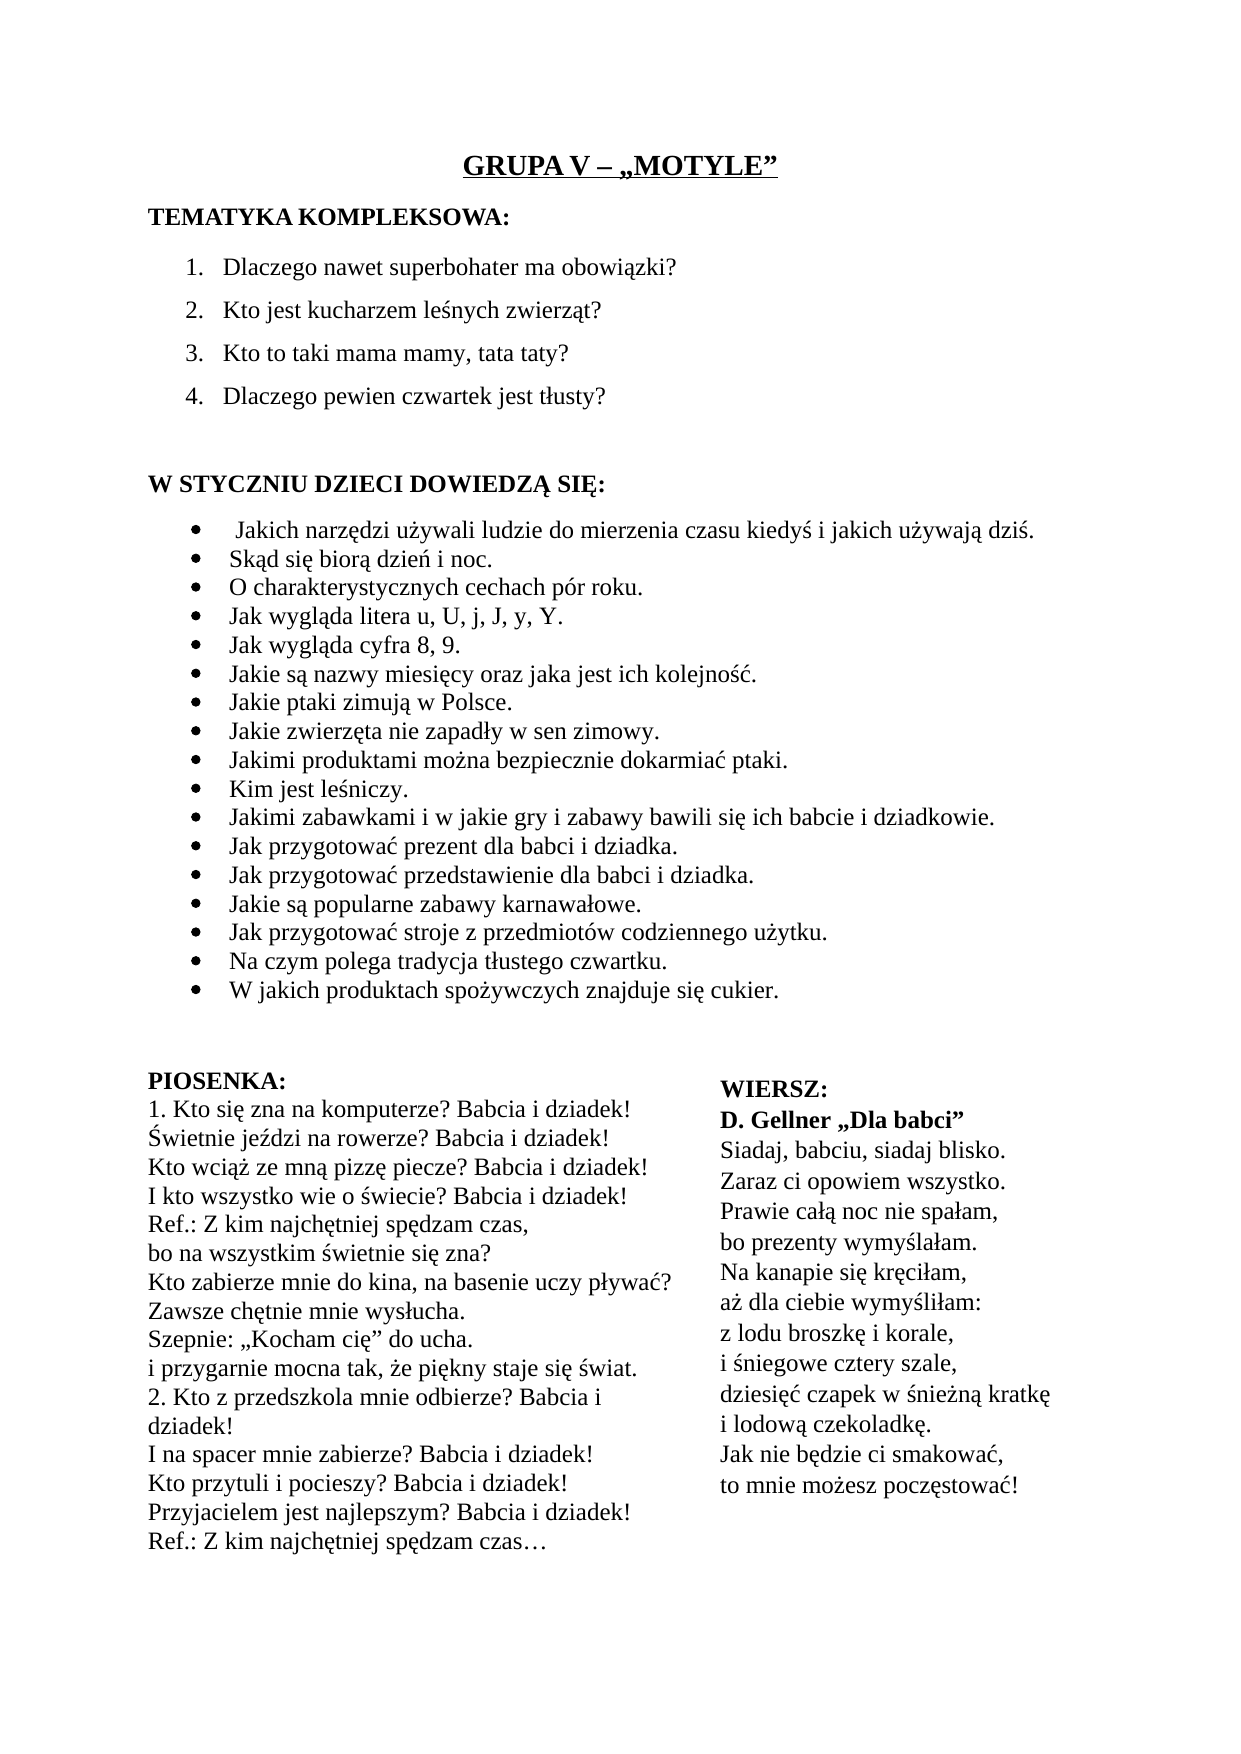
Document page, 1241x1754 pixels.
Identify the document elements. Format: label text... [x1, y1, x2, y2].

text TEMATYKA KOMPLEKSOWA: [148, 202, 1093, 231]
list Jakie zwierzęta nie zapadły w sen zimowy. [191, 716, 1093, 745]
list Kim jest leśniczy. [191, 774, 1093, 802]
text PIOSENKA: 1. Kto się zna na komputerze? Babcia i dziadek! Świetnie jeździ na rowerze? Babcia i dziadek! Kto wciąż ze mną pizzę piecze? Babcia i dziadek! I kto wszystko wie o świecie? Babcia i dziadek! Ref.: Z kim najchętniej spędzam czas, bo na wszystkim świetnie się zna? Kto zabierze mnie do kina, na basenie uczy pływać? Zawsze chętnie mnie wysłucha. Szepnie: „Kocham cię” do ucha. i przygarnie mocna tak, że piękny staje się świat. 2. Kto z przedszkola mnie odbierze? Babcia i dziadek! I na spacer mnie zabierze? Babcia i dziadek! Kto przytuli i pocieszy? Babcia i dziadek! Przyjacielem jest najlepszym? Babcia i dziadek! Ref.: Z kim najchętniej spędzam czas… [148, 1066, 1093, 1554]
list Dlaczego nawet superbohater ma obowiązki? [185, 252, 1093, 280]
list Jakimi produktami można bezpiecznie dokarmiać ptaki. [191, 745, 1093, 774]
text W STYCZNIU DZIECI DOWIEDZĄ SIĘ: [148, 469, 1093, 498]
list Kto jest kucharzem leśnych zwierząt? [185, 295, 1093, 323]
list Jakich narzędzi używali ludzie do mierzenia czasu kiedyś i jakich używają dziś. [191, 515, 1093, 544]
list Skąd się biorą dzień i noc. [191, 544, 1093, 572]
list Jak wygląda litera u, U, j, J, y, Y. [191, 601, 1093, 630]
list Jak przygotować przedstawienie dla babci i dziadka. [191, 860, 1093, 889]
list Jak przygotować prezent dla babci i dziadka. [191, 831, 1093, 860]
text GRUPA V – „MOTYLE” [148, 148, 1093, 181]
list Na czym polega tradycja tłustego czwartku. [191, 946, 1093, 975]
list Jakimi zabawkami i w jakie gry i zabawy bawili się ich babcie i dziadkowie. [191, 802, 1093, 831]
list Jakie są nazwy miesięcy oraz jaka jest ich kolejność. [191, 659, 1093, 687]
list Jak wygląda cyfra 8, 9. [191, 630, 1093, 659]
list Jakie są popularne zabawy karnawałowe. [191, 889, 1093, 917]
list Jak przygotować stroje z przedmiotów codziennego użytku. [191, 917, 1093, 946]
list O charakterystycznych cechach pór roku. [191, 572, 1093, 601]
list Kto to taki mama mamy, tata taty? [185, 338, 1093, 367]
list Jakie ptaki zimują w Polsce. [191, 687, 1093, 716]
list Dlaczego pewien czwartek jest tłusty? [185, 381, 1093, 410]
list W jakich produktach spożywczych znajduje się cukier. [191, 975, 1093, 1004]
